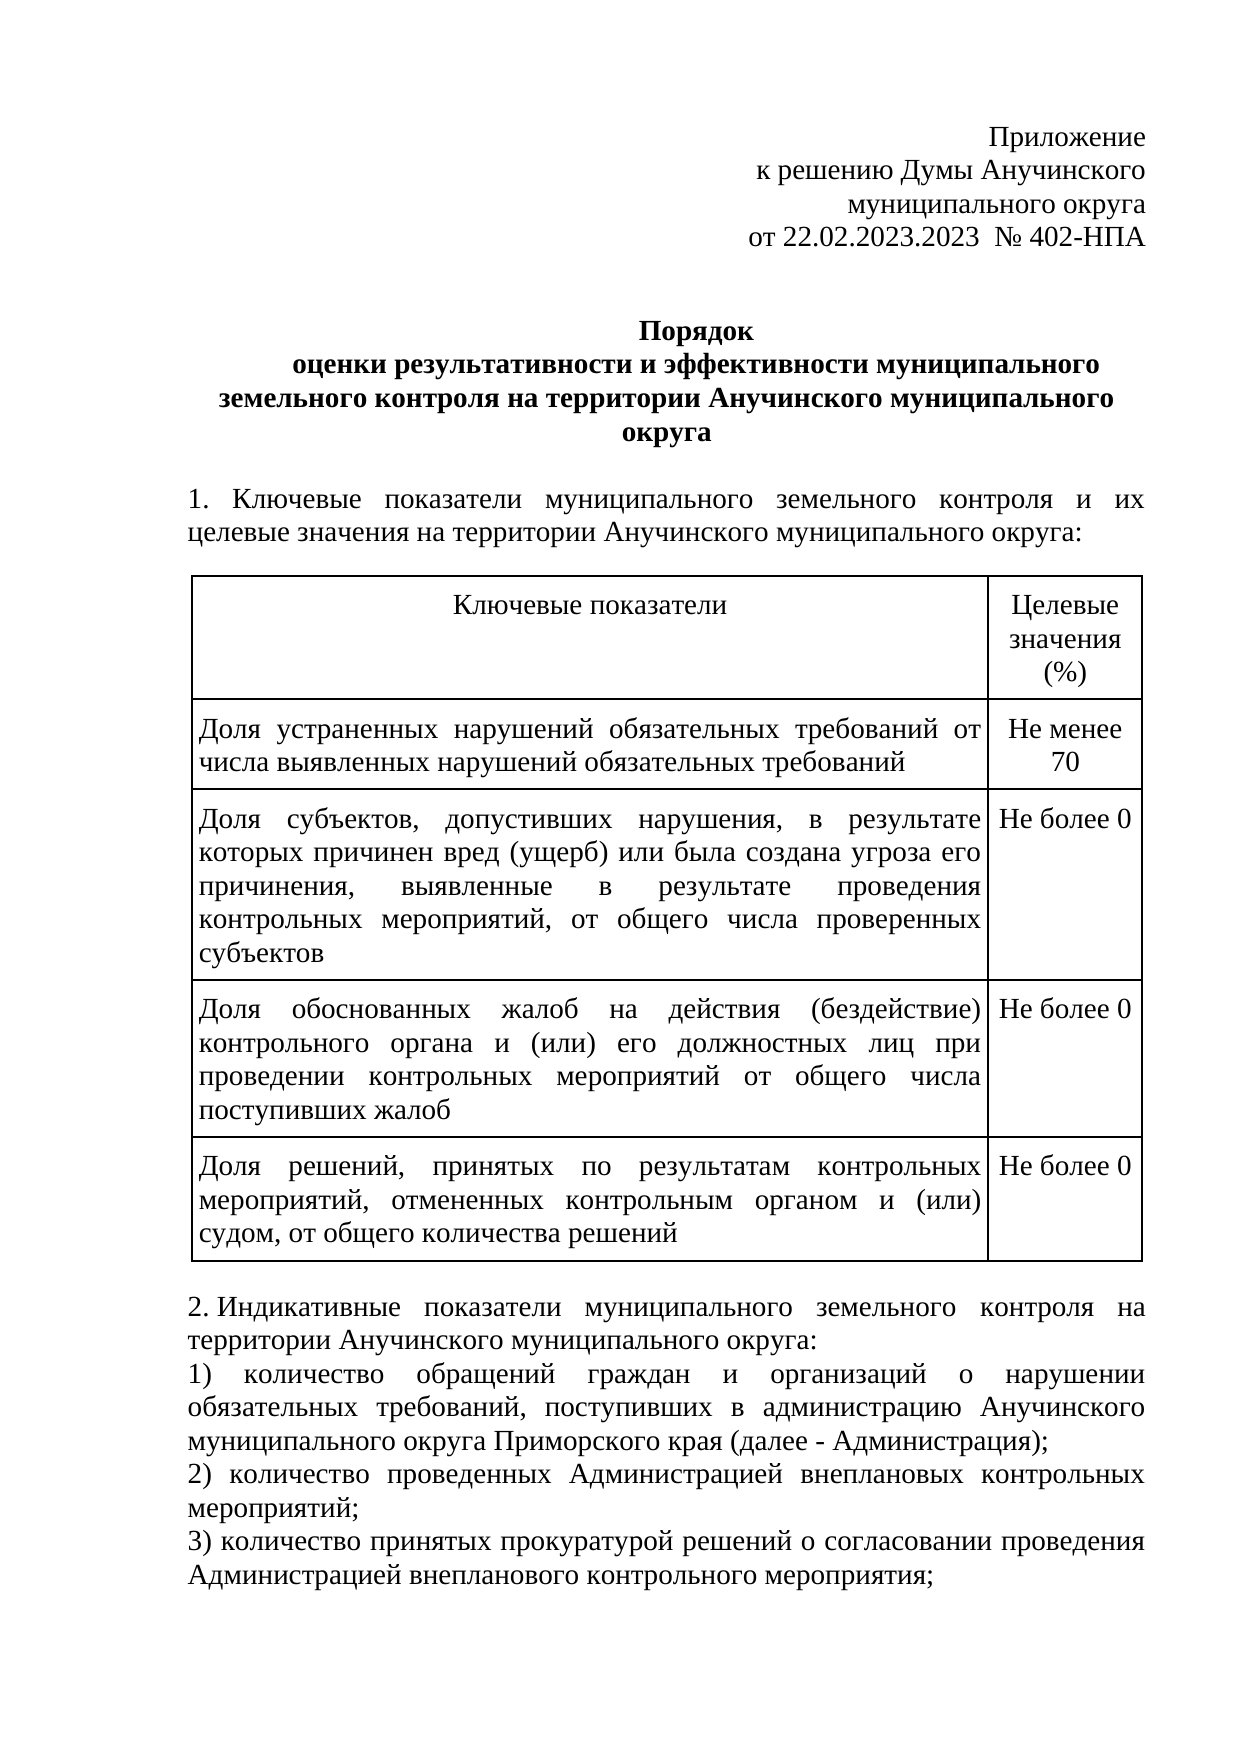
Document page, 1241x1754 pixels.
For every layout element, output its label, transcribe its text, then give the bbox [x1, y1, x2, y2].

text 3) количество принятых прокуратурой решений о согласовании проведения Администрацией внепланового контрольного мероприятия; [187, 1523, 1146, 1591]
text 1) количество обращений граждан и организаций о нарушении обязательных требований, поступивших в администрацию Анучинского муниципального округа Приморского края (далее - Администрация); [187, 1356, 1146, 1456]
table_cell Не более 0 [989, 981, 1141, 1136]
text 2) количество проведенных Администрацией внеплановых контрольных мероприятий; [187, 1456, 1146, 1523]
table_cell Не менее 70 [989, 700, 1141, 788]
text Порядок [187, 313, 1146, 347]
table_header Целевые значения (%) [989, 577, 1141, 698]
text муниципального округа [187, 186, 1146, 219]
text от 22.02.2023.2023 № 402-НПА [187, 219, 1146, 253]
table_cell Не более 0 [989, 790, 1141, 979]
table_cell Доля субъектов, допустивших нарушения, в результате которых причинен вред (ущерб) или была создана угроза его причинения, выявленные в результате проведения контрольных мероприятий, от общего числа проверенных субъектов [193, 790, 987, 979]
table_cell Доля решений, принятых по результатам контрольных мероприятий, отмененных контрольным органом и (или) судом, от общего количества решений [193, 1138, 987, 1259]
text 1. Ключевые показатели муниципального земельного контроля и их целевые значения на территории Анучинского муниципального округа: [187, 481, 1146, 548]
text к решению Думы Анучинского [187, 152, 1146, 186]
table_cell Доля обоснованных жалоб на действия (бездействие) контрольного органа и (или) его должностных лиц при проведении контрольных мероприятий от общего числа поступивших жалоб [193, 981, 987, 1136]
list Индикативные показатели муниципального земельного контроля на территории Анучинского муниципального округа: [187, 1289, 1146, 1356]
text оценки результативности и эффективности муниципального земельного контроля на территории Анучинского муниципального округа [187, 347, 1146, 447]
table_header Ключевые показатели [193, 577, 987, 698]
table_cell Не более 0 [989, 1138, 1141, 1259]
table_cell Доля устраненных нарушений обязательных требований от числа выявленных нарушений обязательных требований [193, 700, 987, 788]
text Приложение [187, 119, 1146, 152]
